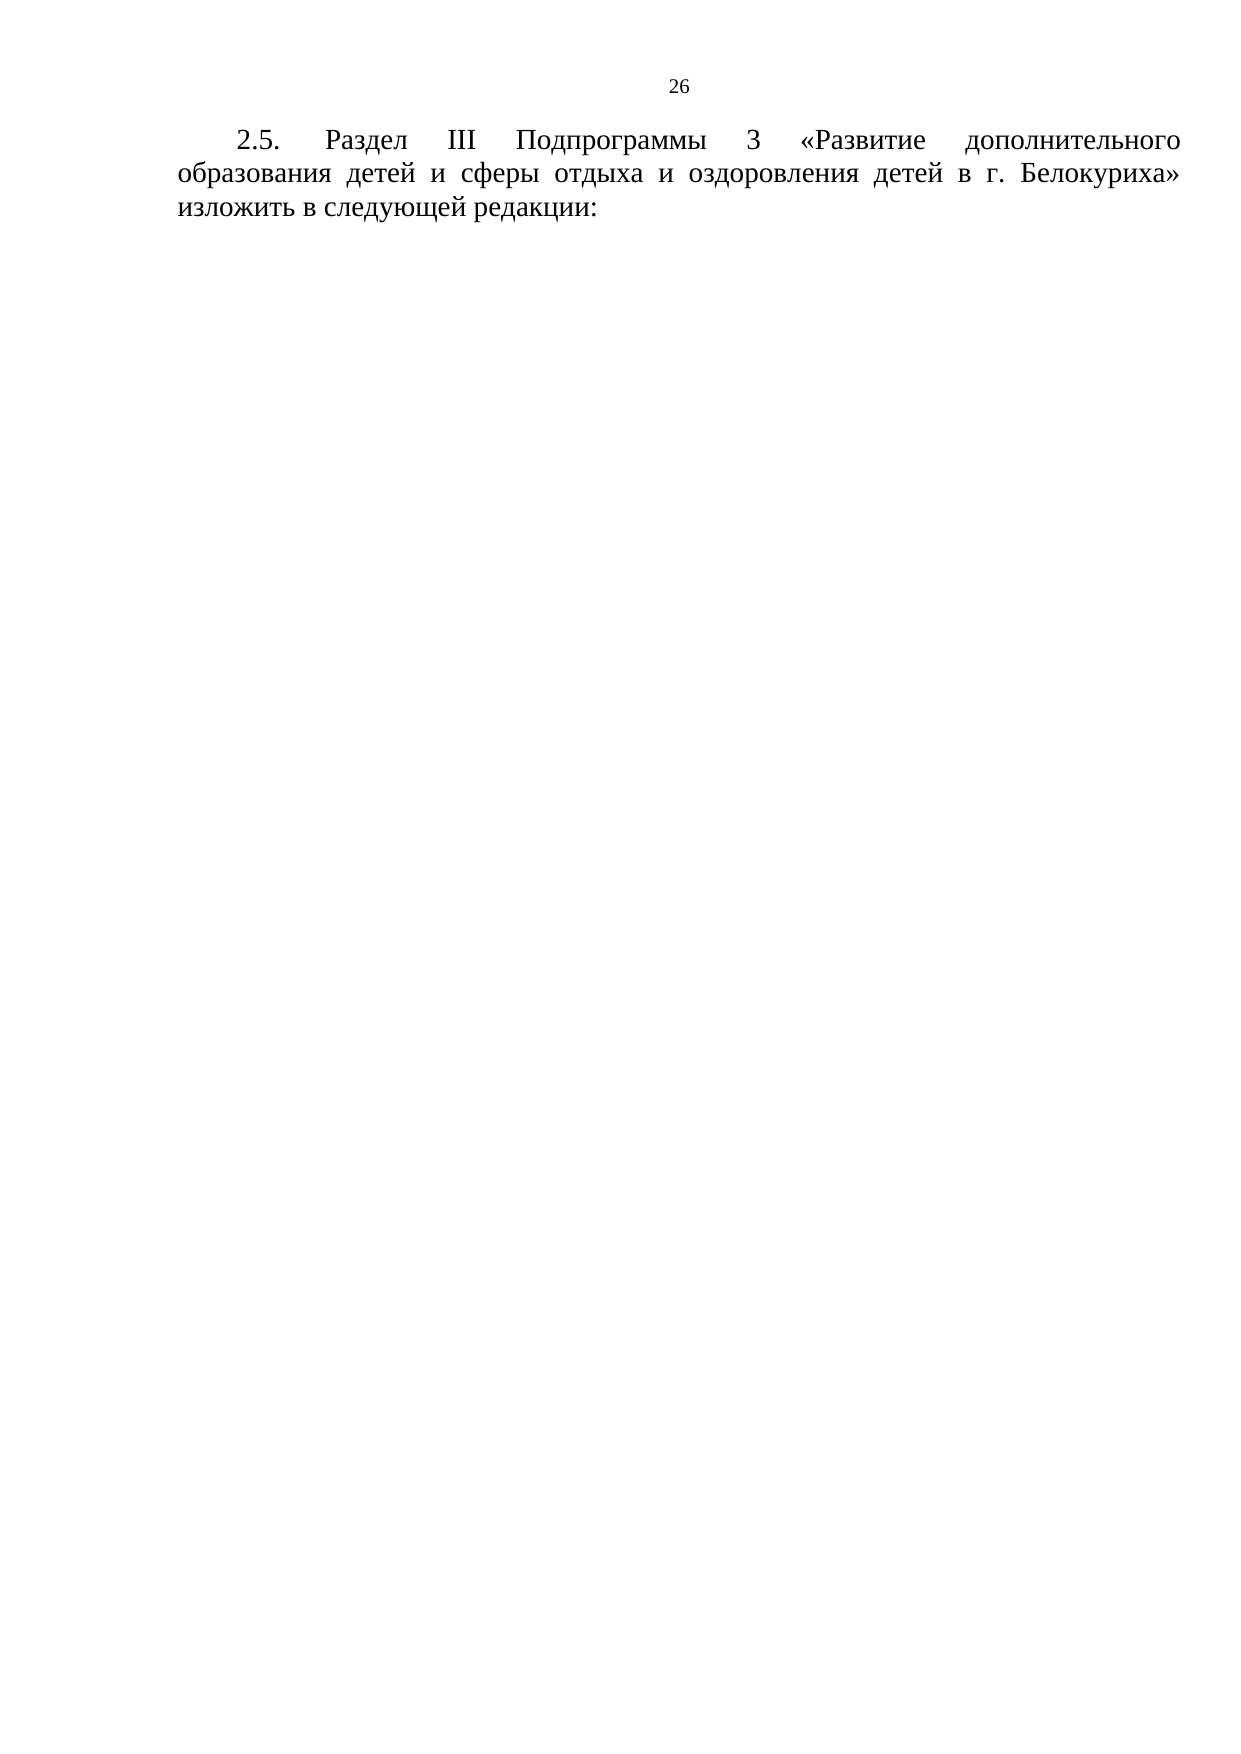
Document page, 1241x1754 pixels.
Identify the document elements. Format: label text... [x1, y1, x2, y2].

list Раздел III Подпрограммы 3 «Развитие дополнительного образования детей и сферы отдыха и оздоровления детей в г. Белокуриха» изложить в следующей редакции: [177, 122, 1181, 223]
